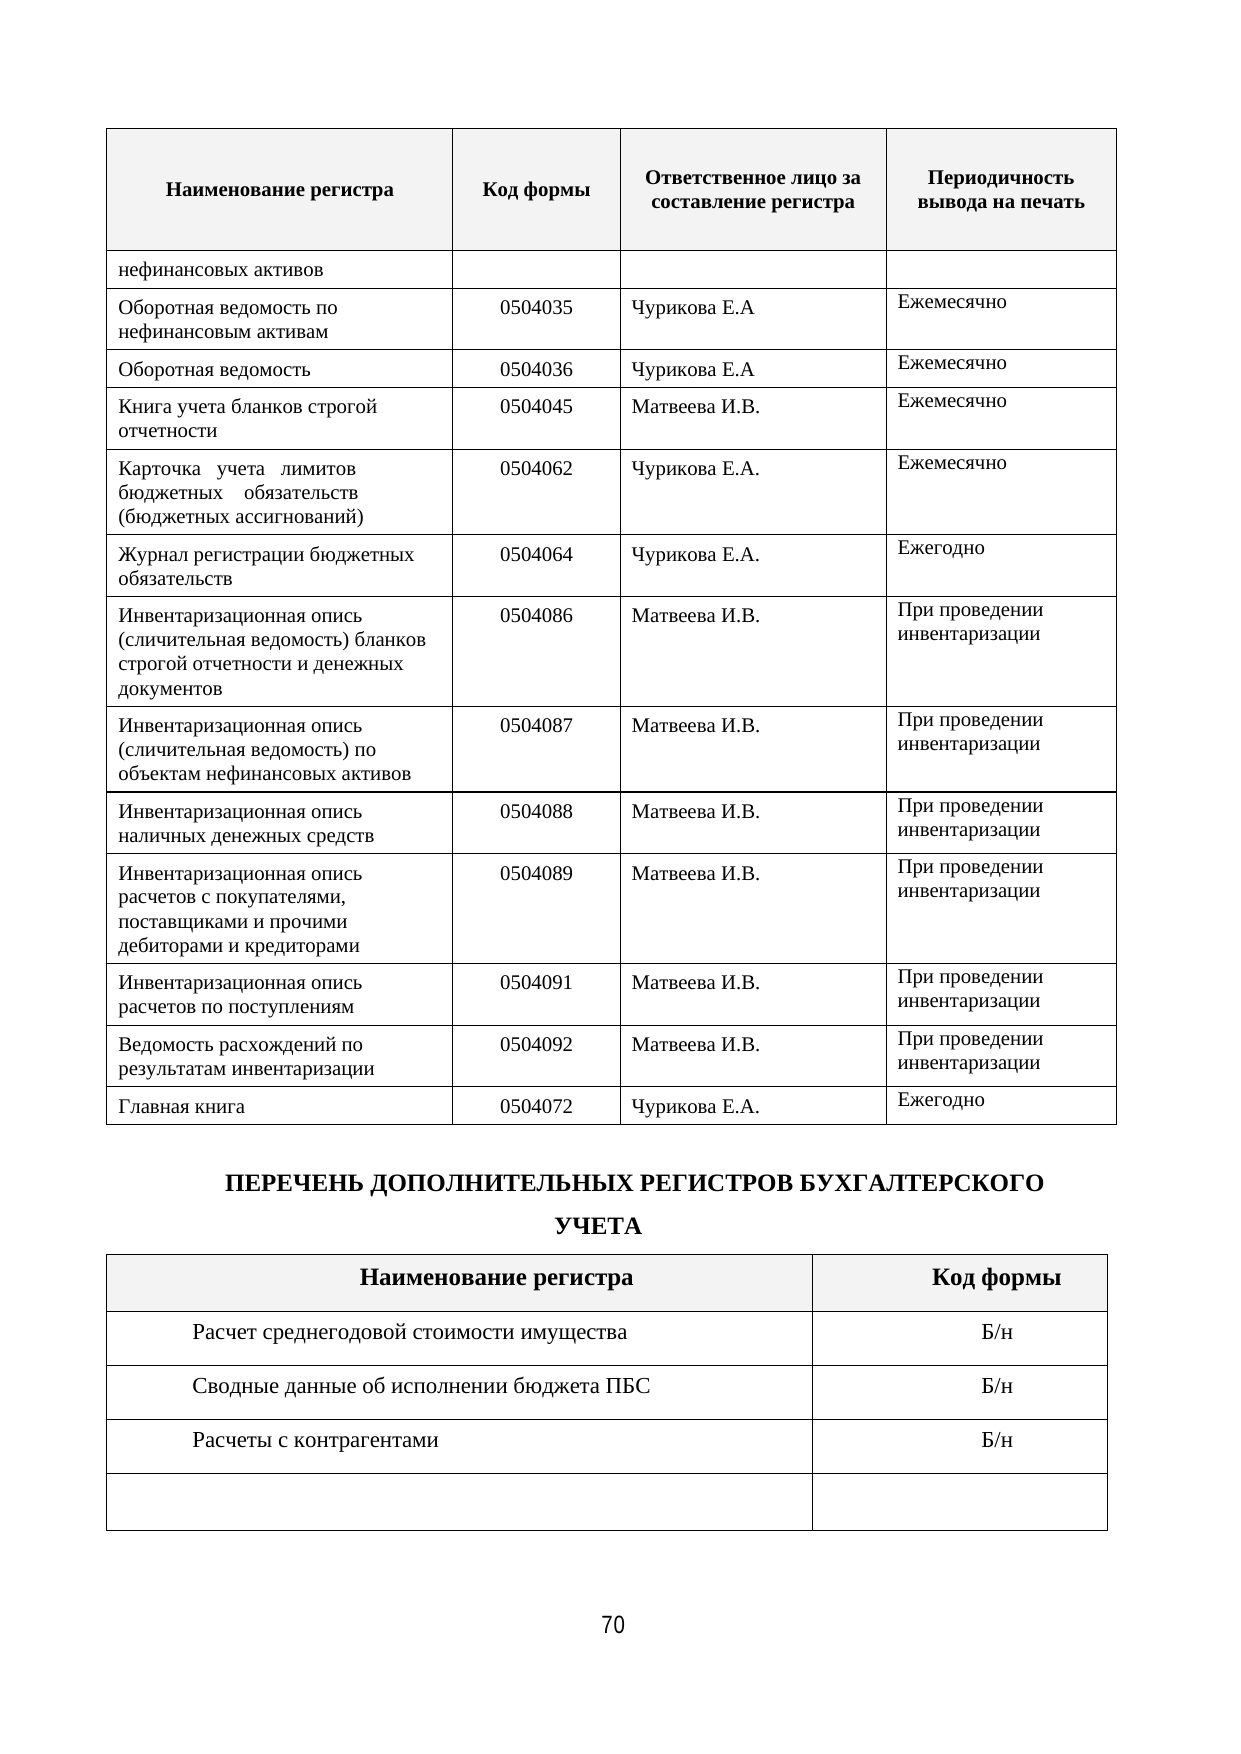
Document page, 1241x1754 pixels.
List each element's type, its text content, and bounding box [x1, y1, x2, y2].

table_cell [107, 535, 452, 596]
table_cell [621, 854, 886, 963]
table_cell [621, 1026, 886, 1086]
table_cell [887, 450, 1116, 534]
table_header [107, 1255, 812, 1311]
text ПЕРЕЧЕНЬ ДОПОЛНИТЕЛЬНЫХ РЕГИСТРОВ БУХГАЛТЕРСКОГО УЧЕТА [118, 1168, 1078, 1240]
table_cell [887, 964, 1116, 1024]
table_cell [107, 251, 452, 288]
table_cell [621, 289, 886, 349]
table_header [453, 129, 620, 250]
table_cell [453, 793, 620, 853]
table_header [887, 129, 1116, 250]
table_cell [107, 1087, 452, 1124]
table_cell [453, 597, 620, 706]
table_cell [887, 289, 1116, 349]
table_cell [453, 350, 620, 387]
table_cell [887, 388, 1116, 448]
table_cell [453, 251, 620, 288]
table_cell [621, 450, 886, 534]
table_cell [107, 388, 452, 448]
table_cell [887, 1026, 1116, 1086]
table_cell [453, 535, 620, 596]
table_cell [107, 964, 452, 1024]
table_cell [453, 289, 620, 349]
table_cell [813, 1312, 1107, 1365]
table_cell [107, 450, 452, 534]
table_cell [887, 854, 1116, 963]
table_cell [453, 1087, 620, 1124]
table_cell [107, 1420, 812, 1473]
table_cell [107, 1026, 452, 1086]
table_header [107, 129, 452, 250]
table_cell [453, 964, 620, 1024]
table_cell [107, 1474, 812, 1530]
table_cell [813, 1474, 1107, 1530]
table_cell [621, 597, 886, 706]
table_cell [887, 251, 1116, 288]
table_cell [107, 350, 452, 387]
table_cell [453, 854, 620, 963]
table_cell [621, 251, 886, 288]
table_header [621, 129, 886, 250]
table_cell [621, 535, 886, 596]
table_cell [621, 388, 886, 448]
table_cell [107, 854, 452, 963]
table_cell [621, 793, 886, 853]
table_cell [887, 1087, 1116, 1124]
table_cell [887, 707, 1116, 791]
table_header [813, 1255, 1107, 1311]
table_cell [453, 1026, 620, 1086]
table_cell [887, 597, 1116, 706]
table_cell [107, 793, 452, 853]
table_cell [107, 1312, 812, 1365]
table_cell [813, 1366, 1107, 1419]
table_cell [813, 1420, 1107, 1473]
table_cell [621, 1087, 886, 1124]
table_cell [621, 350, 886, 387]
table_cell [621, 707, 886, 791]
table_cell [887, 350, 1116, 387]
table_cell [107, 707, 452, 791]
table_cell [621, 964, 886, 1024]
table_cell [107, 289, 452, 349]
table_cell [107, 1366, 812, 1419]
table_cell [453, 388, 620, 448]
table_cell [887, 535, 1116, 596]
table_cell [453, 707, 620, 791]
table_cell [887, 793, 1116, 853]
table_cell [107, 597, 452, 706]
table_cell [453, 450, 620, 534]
